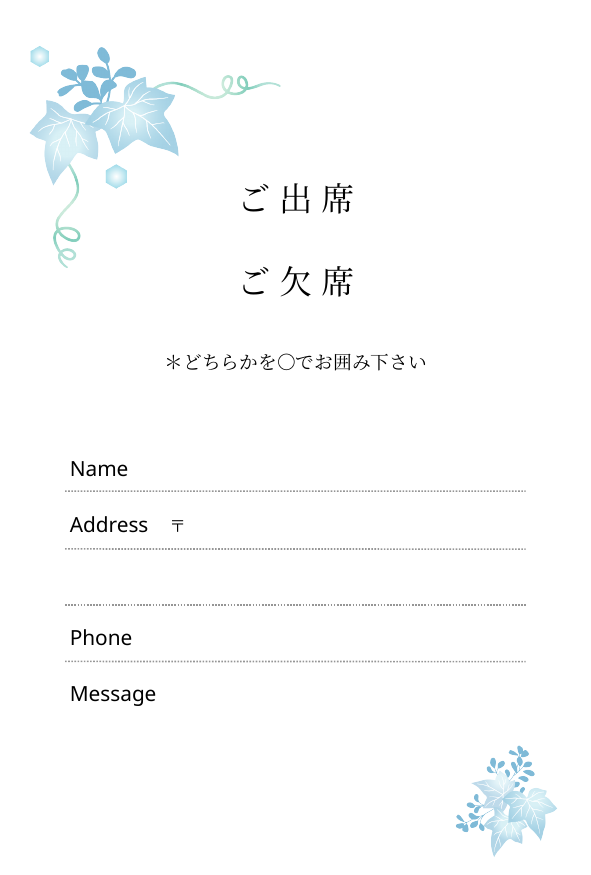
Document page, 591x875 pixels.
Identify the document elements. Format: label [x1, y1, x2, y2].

picture [455, 745, 558, 858]
picture [29, 45, 282, 269]
